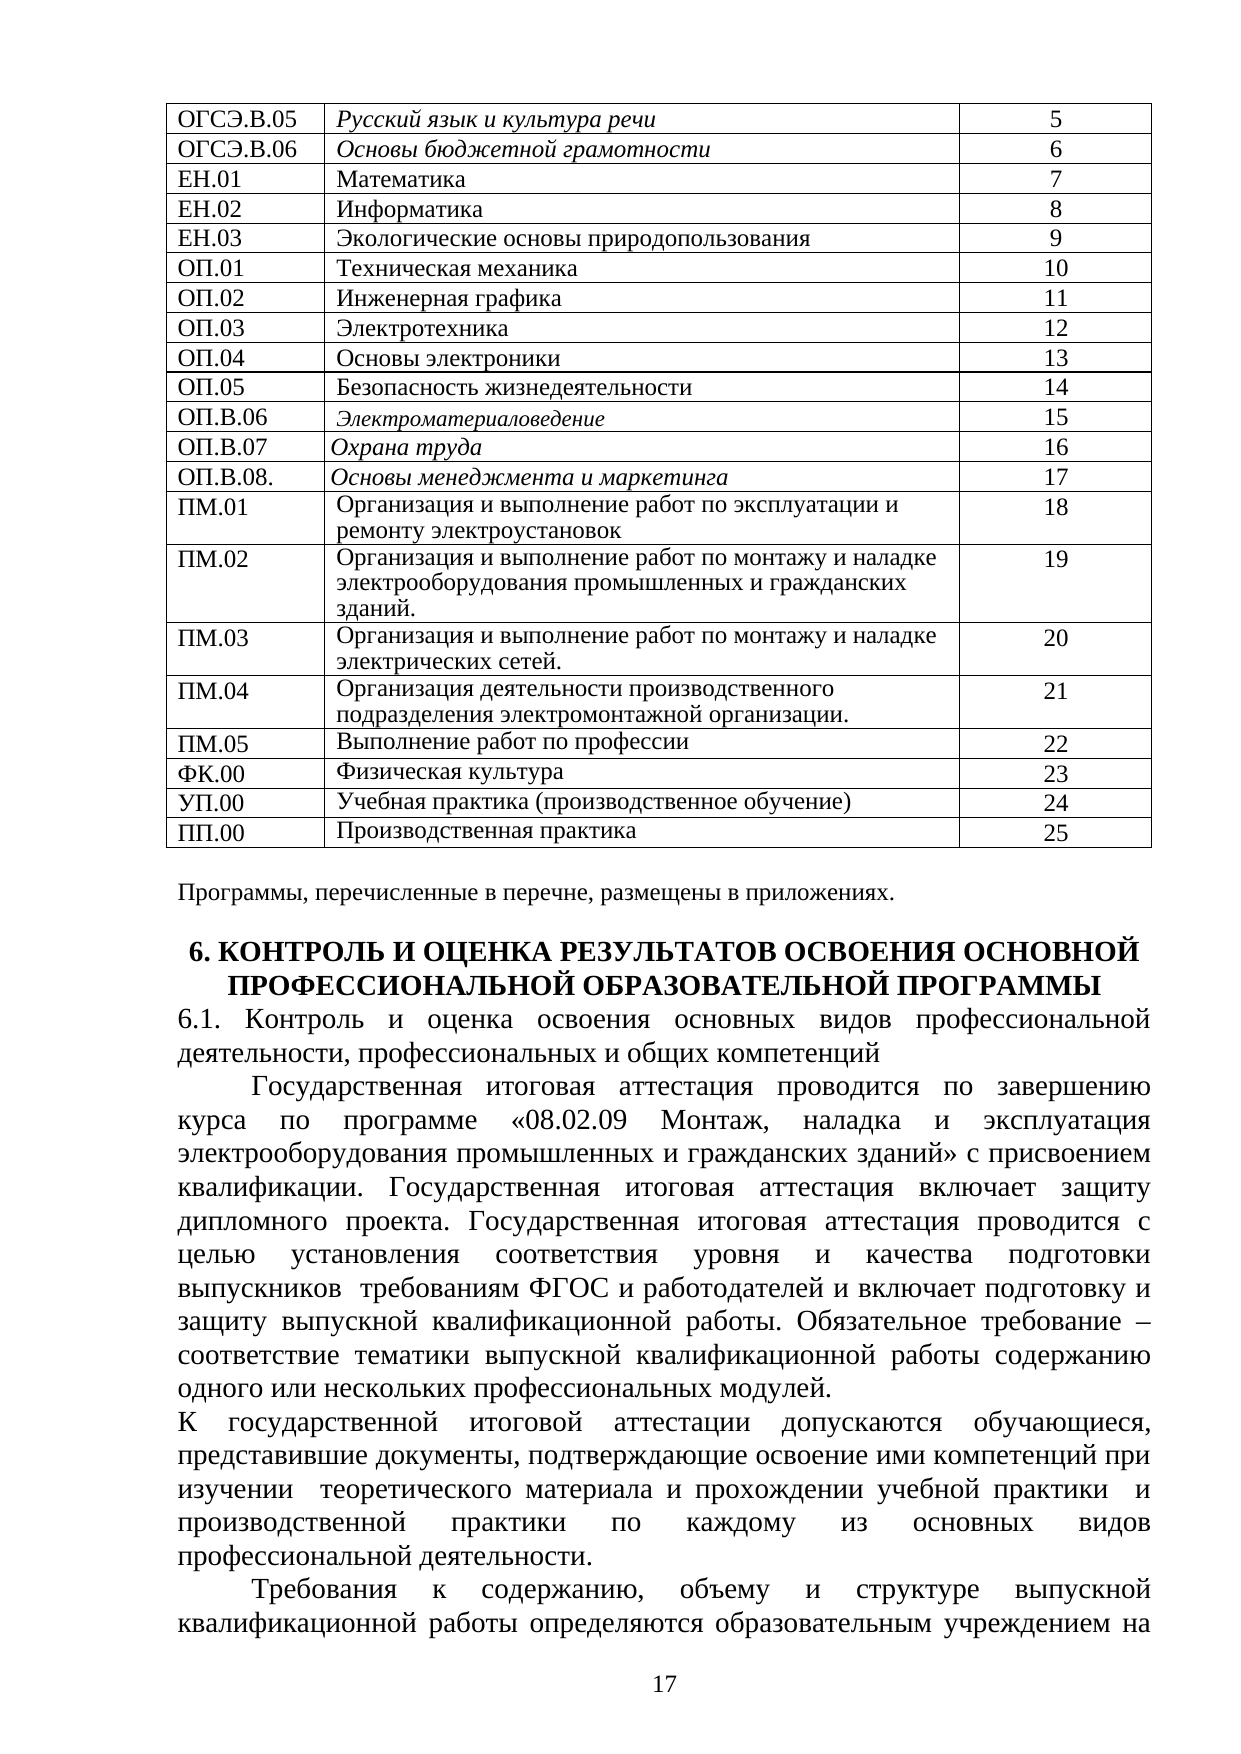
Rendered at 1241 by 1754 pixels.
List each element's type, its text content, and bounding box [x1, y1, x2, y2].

table_cell ОП.В.08. [167, 462, 324, 491]
table_cell ПМ.03 [167, 623, 324, 675]
table_cell Математика [325, 164, 959, 193]
table_cell 12 [960, 313, 1151, 342]
table_cell Организация и выполнение работ по монтажу и наладке электрооборудования промышленных и гражданских зданий. [325, 545, 959, 622]
table_cell Организация деятельности производственного подразделения электромонтажной организации. [325, 676, 959, 728]
table_cell 11 [960, 283, 1151, 312]
text Государственная итоговая аттестация проводится по завершению курса по программе «08.02.09 Монтаж, наладка и эксплуатация электрооборудования промышленных и гражданских зданий» с присвоением квалификации. Государственная итоговая аттестация включает защиту дипломного проекта. Государственная итоговая аттестация проводится с целью установления соответствия уровня и качества подготовки выпускников требованиям ФГОС и работодателей и включает подготовку и защиту выпускной квалификационной работы. Обязательное требование – соответствие тематики выпускной квалификационной работы содержанию одного или нескольких профессиональных модулей. [177, 1068, 1152, 1404]
table_cell ОП.01 [167, 253, 324, 282]
table_cell ОП.05 [167, 373, 324, 401]
table_cell Физическая культура [325, 759, 959, 787]
table_cell Безопасность жизнедеятельности [325, 373, 959, 401]
text К государственной итоговой аттестации допускаются обучающиеся, представившие документы, подтверждающие освоение ими компетенций при изучении теоретического материала и прохождении учебной практики и производственной практики по каждому из основных видов профессиональной деятельности. [177, 1404, 1152, 1572]
table_cell ОП.В.06 [167, 402, 324, 431]
subtitle 6. Контроль и оценка результатов освоения Основной профессиональной образовательной программы [177, 934, 1152, 1001]
table_cell 9 [960, 224, 1151, 252]
table_cell Организация и выполнение работ по монтажу и наладке электрических сетей. [325, 623, 959, 675]
table_cell Основы электроники [325, 343, 959, 371]
table_cell 16 [960, 432, 1151, 461]
table_cell Охрана труда [325, 432, 959, 461]
table_cell Основы менеджмента и маркетинга [325, 462, 959, 491]
table_cell 24 [960, 789, 1151, 817]
table_cell Электроматериаловедение [325, 402, 959, 431]
table_cell 17 [960, 462, 1151, 491]
text 6.1. Контроль и оценка освоения основных видов профессиональной деятельности, профессиональных и общих компетенций [177, 1001, 1152, 1068]
table_cell ПМ.02 [167, 545, 324, 622]
table_cell ПП.00 [167, 818, 324, 847]
table_cell ОП.04 [167, 343, 324, 371]
table_cell ПМ.01 [167, 492, 324, 543]
subtitle Программы, перечисленные в перечне, размещены в приложениях. [177, 877, 1152, 906]
table_cell 21 [960, 676, 1151, 728]
table_cell 15 [960, 402, 1151, 431]
table_cell Инженерная графика [325, 283, 959, 312]
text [177, 1572, 1152, 1639]
table_cell 13 [960, 343, 1151, 371]
table_cell Информатика [325, 194, 959, 222]
table_cell 6 [960, 134, 1151, 163]
table_cell ОП.02 [167, 283, 324, 312]
table_cell ОГСЭ.В.06 [167, 134, 324, 163]
table_cell 8 [960, 194, 1151, 222]
table_cell Техническая механика [325, 253, 959, 282]
table_cell Организация и выполнение работ по эксплуатации и ремонту электроустановок [325, 492, 959, 543]
table_cell ФК.00 [167, 759, 324, 787]
table_cell 14 [960, 373, 1151, 401]
table_cell Учебная практика (производственное обучение) [325, 789, 959, 817]
table_cell УП.00 [167, 789, 324, 817]
table_cell ЕН.03 [167, 224, 324, 252]
table_cell 19 [960, 545, 1151, 622]
table_cell 10 [960, 253, 1151, 282]
table_cell 20 [960, 623, 1151, 675]
table_cell ОП.В.07 [167, 432, 324, 461]
table_cell 25 [960, 818, 1151, 847]
table_cell ПМ.05 [167, 729, 324, 758]
table_cell 5 [960, 104, 1151, 133]
table_cell Основы бюджетной грамотности [325, 134, 959, 163]
table_cell 7 [960, 164, 1151, 193]
table_cell Электротехника [325, 313, 959, 342]
table_cell ЕН.02 [167, 194, 324, 222]
table_cell Русский язык и культура речи [325, 104, 959, 133]
table_cell Экологические основы природопользования [325, 224, 959, 252]
table_cell 18 [960, 492, 1151, 543]
table_cell ОГСЭ.В.05 [167, 104, 324, 133]
table_cell ПМ.04 [167, 676, 324, 728]
table_cell ЕН.01 [167, 164, 324, 193]
table_cell 23 [960, 759, 1151, 787]
table_cell Выполнение работ по профессии [325, 729, 959, 758]
table_cell ОП.03 [167, 313, 324, 342]
table_cell Производственная практика [325, 818, 959, 847]
table_cell 22 [960, 729, 1151, 758]
